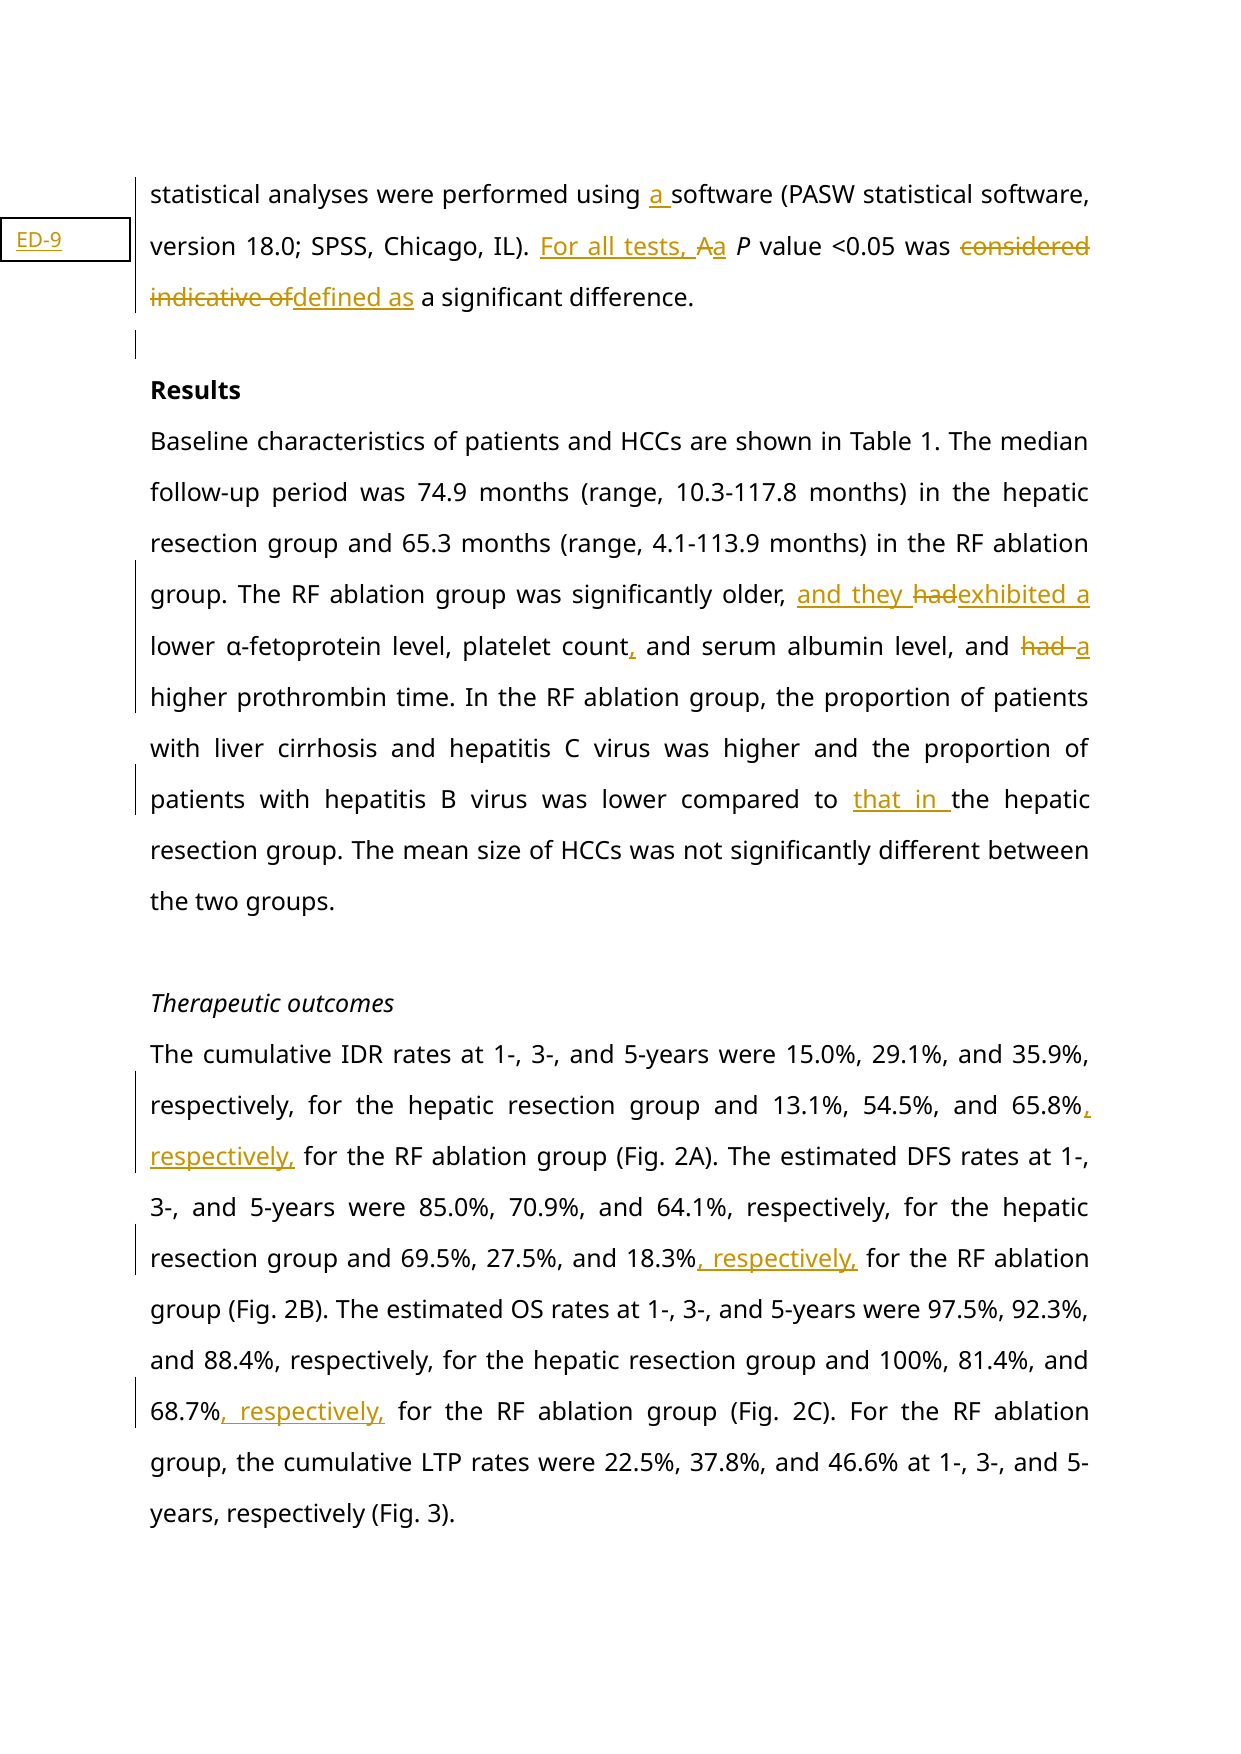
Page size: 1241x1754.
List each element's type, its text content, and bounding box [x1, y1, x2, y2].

text The cumulative IDR rates at 1-, 3-, and 5-years were 15.0%, 29.1%, and 35.9%, respectively, for the hepatic resection group and 13.1%, 54.5%, and 65.8% for the RF ablation group (Fig. 2A). The estimated DFS rates at 1-, 3-, and 5-years were 85.0%, 70.9%, and 64.1%, respectively, for the hepatic resection group and 69.5%, 27.5%, and 18.3% for the RF ablation group (Fig. 2B). The estimated OS rates at 1-, 3-, and 5-years were 97.5%, 92.3%, and 88.4%, respectively, for the hepatic resection group and 100%, 81.4%, and 68.7% for the RF ablation group (Fig. 2C). For the RF ablation group, the cumulative LTP rates were 22.5%, 37.8%, and 46.6% at 1-, 3-, and 5-years, respectively (Fig. 3). [150, 1036, 1090, 1530]
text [150, 177, 1090, 313]
text Therapeutic outcomes [150, 985, 1090, 1019]
text Baseline characteristics of patients and HCCs are shown in Table 1. The median follow-up period was 74.9 months (range, 10.3-117.8 months) in the hepatic resection group and 65.3 months (range, 4.1-113.9 months) in the RF ablation group. The RF ablation group was significantly older, lower α-fetoprotein level, platelet count and serum albumin level, and higher prothrombin time. In the RF ablation group, the proportion of patients with liver cirrhosis and hepatitis C virus was higher and the proportion of patients with hepatitis B virus was lower compared to the hepatic resection group. The mean size of HCCs was not significantly different between the two groups. [150, 424, 1090, 917]
text Results [150, 373, 1090, 407]
